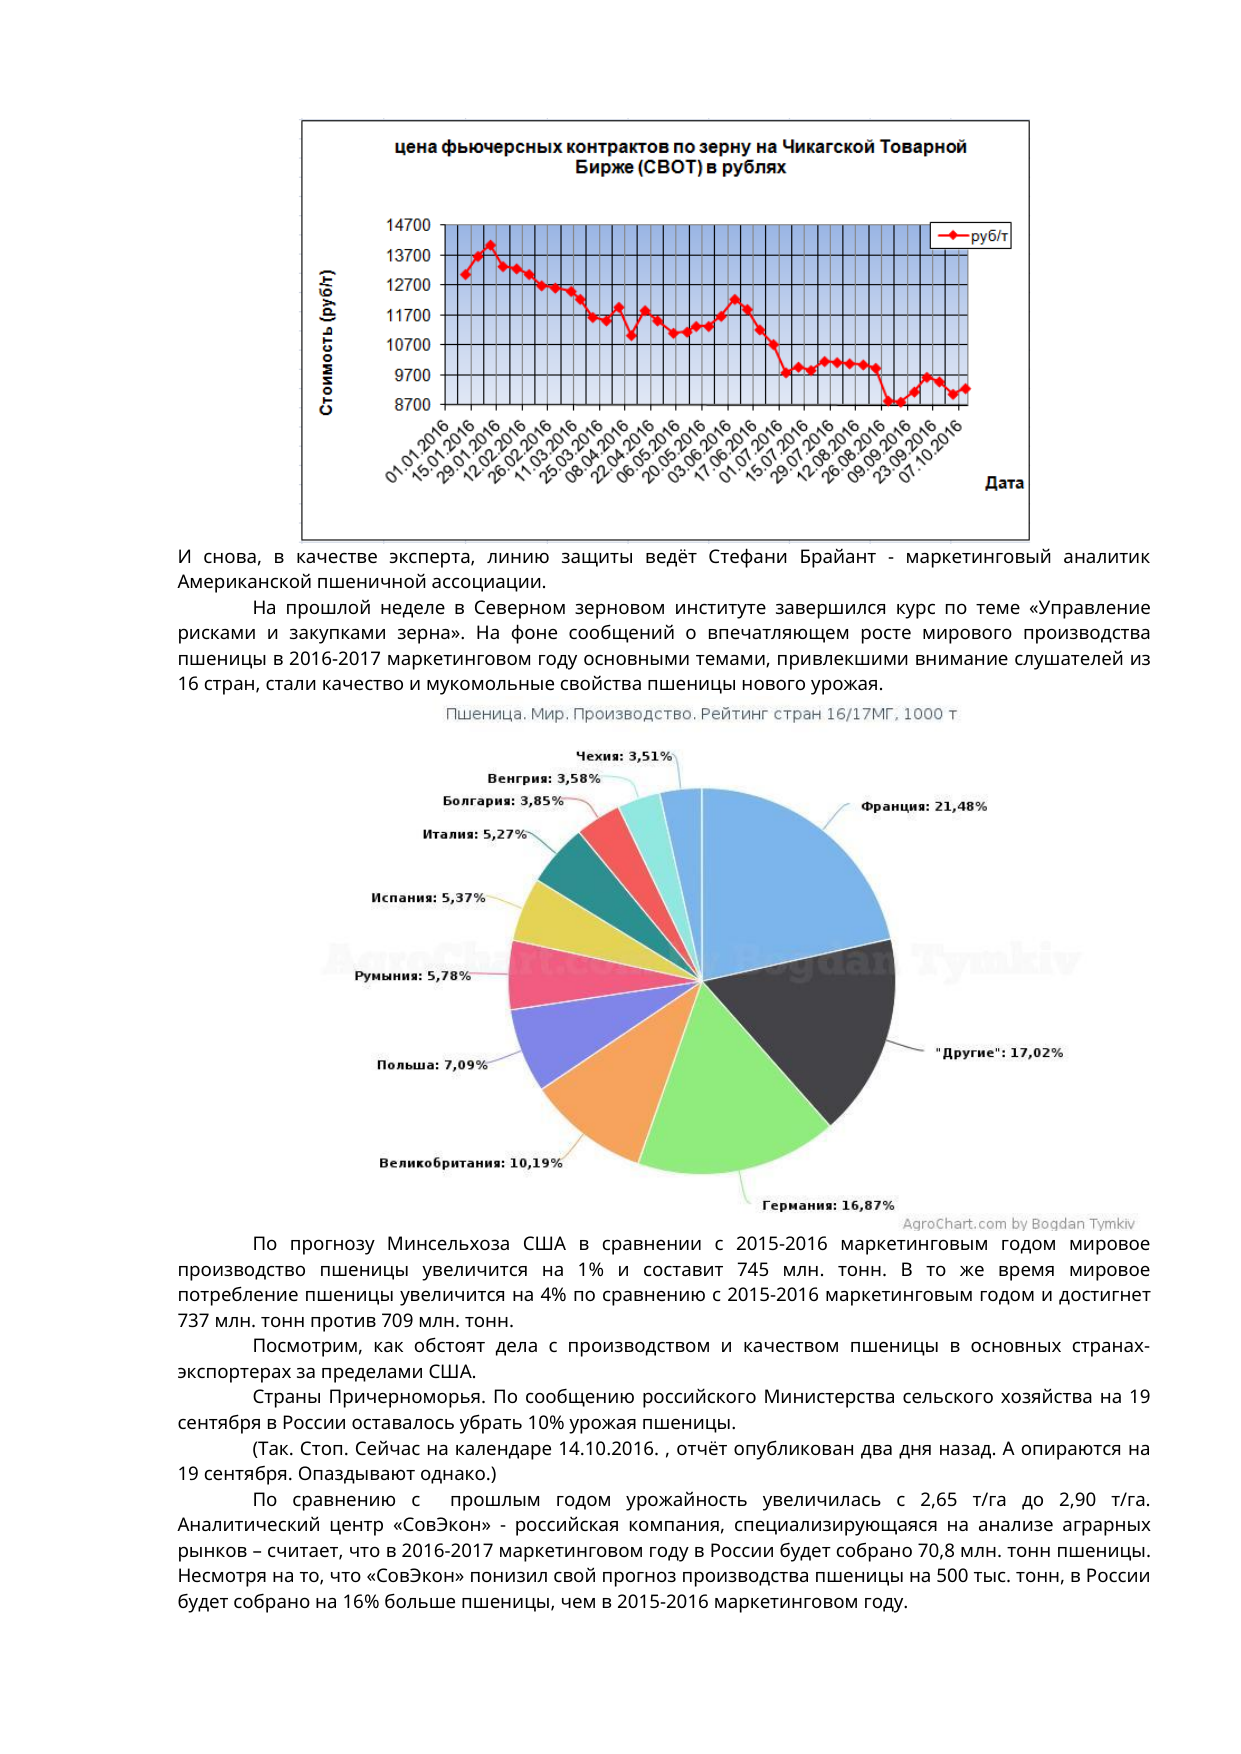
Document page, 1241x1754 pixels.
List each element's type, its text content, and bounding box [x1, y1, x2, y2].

text Страны Причерноморья. По сообщению российского Министерства сельского хозяйства на 19 сентября в России оставалось убрать 10% урожая пшеницы. [177, 1384, 1152, 1435]
text По сравнению с прошлым годом урожайность увеличилась с 2,65 т/га до 2,90 т/га. Аналитический центр «СовЭкон» - российская компания, специализирующаяся на анализе аграрных рынков – считает, что в 2016-2017 маркетинговом году в России будет собрано 70,8 млн. тонн пшеницы. Несмотря на то, что «СовЭкон» понизил свой прогноз производства пшеницы на 500 тыс. тонн, в России будет собрано на 16% больше пшеницы, чем в 2015-2016 маркетинговом году. [177, 1486, 1152, 1613]
picture [255, 696, 1149, 1231]
text На прошлой неделе в Северном зерновом институте завершился курс по теме «Управление рисками и закупками зерна». На фоне сообщений о впечатляющем росте мирового производства пшеницы в 2016-2017 маркетинговом году основными темами, привлекшими внимание слушателей из 16 стран, стали качество и мукомольные свойства пшеницы нового урожая. [177, 594, 1152, 696]
text Посмотрим, как обстоят дела с производством и качеством пшеницы в основных странах-экспортерах за пределами США. [177, 1333, 1152, 1384]
picture [298, 118, 1030, 544]
text И снова, в качестве эксперта, линию защиты ведёт Стефани Брайант - маркетинговый аналитик Американской пшеничной ассоциации. [177, 543, 1152, 594]
text По прогнозу Минсельхоза США в сравнении с 2015-2016 маркетинговым годом мировое производство пшеницы увеличится на 1% и составит 745 млн. тонн. В то же время мировое потребление пшеницы увеличится на 4% по сравнению с 2015-2016 маркетинговым годом и достигнет 737 млн. тонн против 709 млн. тонн. [177, 1231, 1152, 1333]
text (Так. Стоп. Сейчас на календаре 14.10.2016. , отчёт опубликован два дня назад. А опираются на 19 сентября. Опаздывают однако.) [177, 1435, 1152, 1486]
